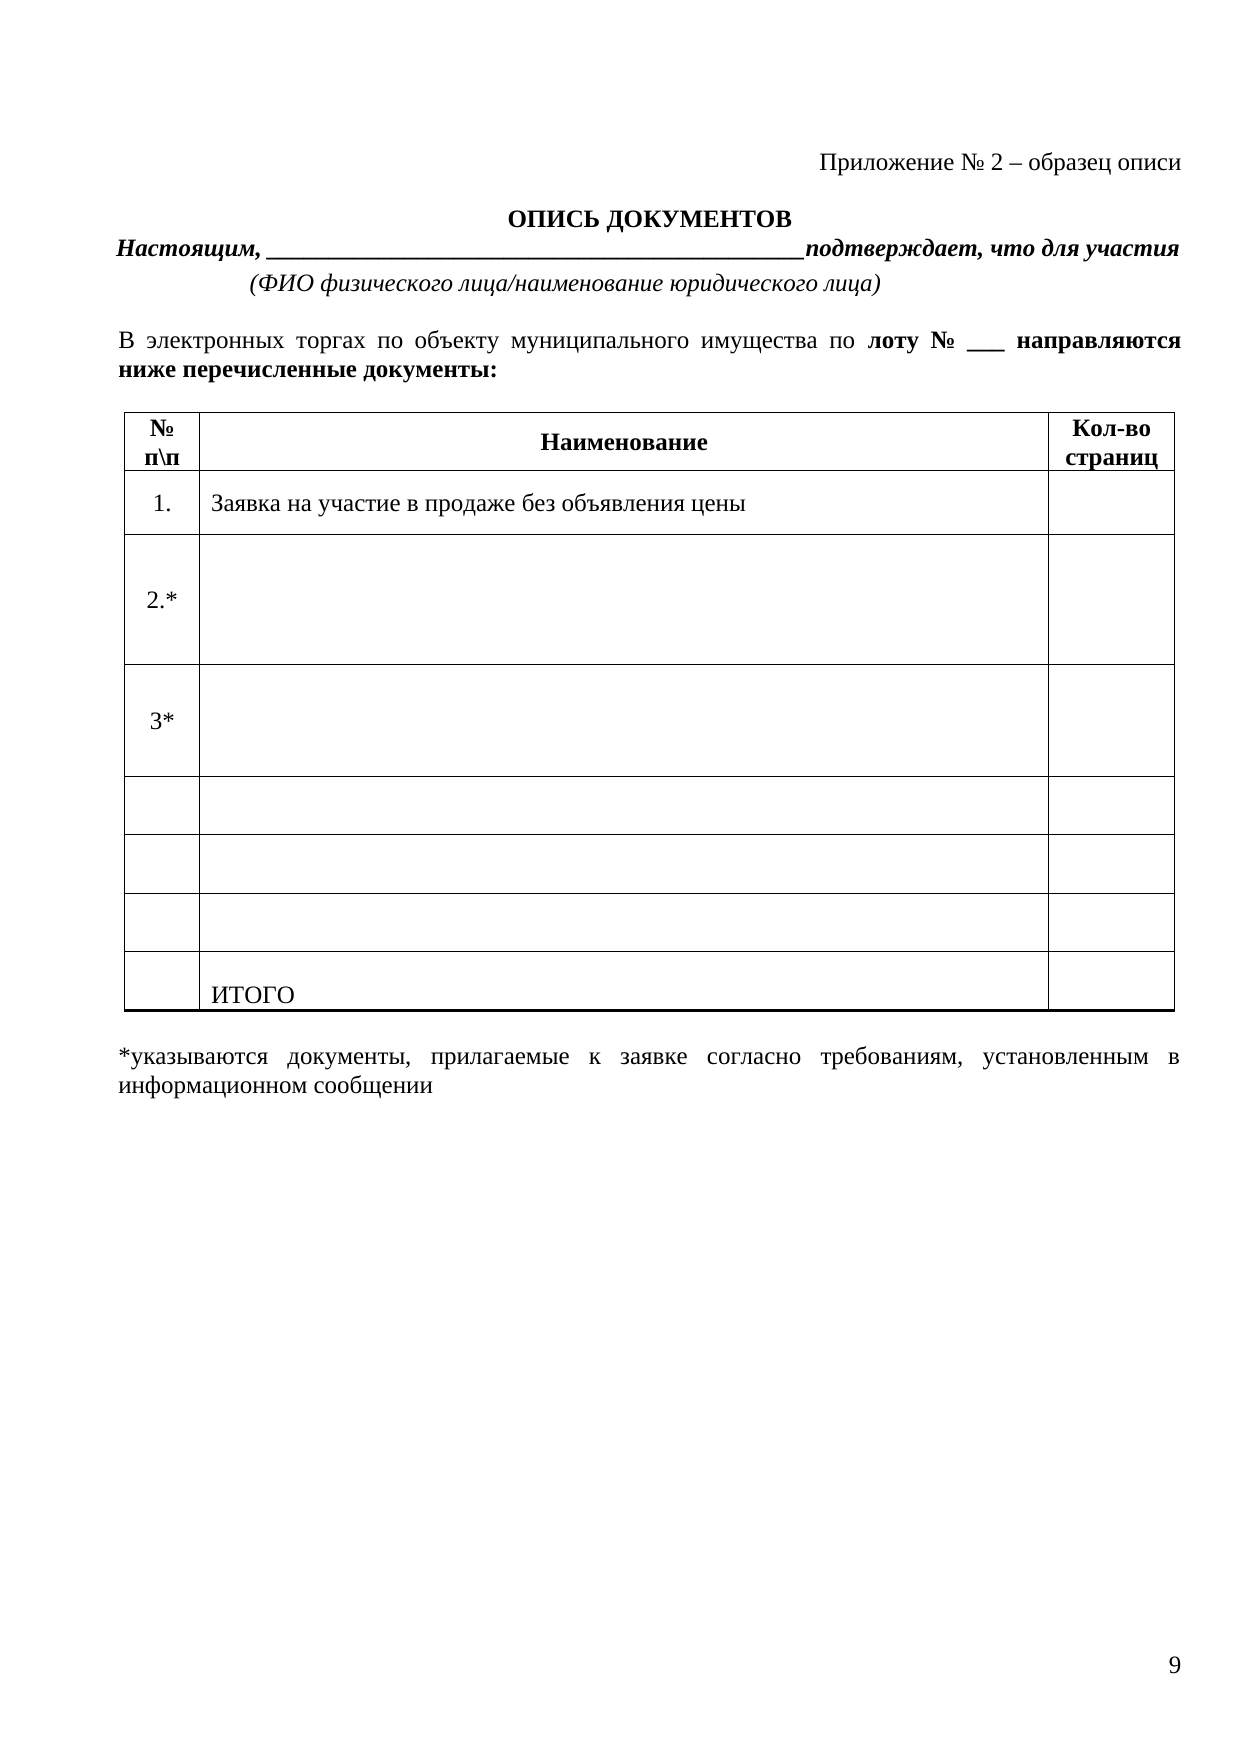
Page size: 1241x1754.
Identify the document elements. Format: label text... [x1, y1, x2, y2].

table_cell [200, 894, 1048, 951]
text (ФИО физического лица/наименование юридического лица) [118, 268, 1181, 297]
table_cell [200, 835, 1048, 892]
table_cell [1049, 835, 1174, 892]
table_cell [200, 777, 1048, 834]
table_cell [1049, 952, 1174, 1009]
text ОПИСЬ ДОКУМЕНТОВ [118, 204, 1181, 233]
table_header № п\п [125, 413, 199, 470]
table_cell [125, 894, 199, 951]
subtitle Настоящим, ___________________________________________подтверждает, что для участия [116, 233, 1187, 262]
table_cell [1049, 894, 1174, 951]
table_cell [1049, 665, 1174, 776]
table_cell 3* [125, 665, 199, 776]
table_cell [200, 535, 1048, 664]
table_cell 1. [125, 471, 199, 534]
table_header Наименование [200, 413, 1048, 470]
table_cell 2.* [125, 535, 199, 664]
table_cell ИТОГО [200, 952, 1048, 1009]
table_cell Заявка на участие в продаже без объявления цены [200, 471, 1048, 534]
table_cell [125, 835, 199, 892]
table_cell [200, 665, 1048, 776]
text *указываются документы, прилагаемые к заявке согласно требованиям, установленным в информационном сообщении [118, 1041, 1181, 1098]
table_cell [125, 952, 199, 1009]
table_cell [1049, 471, 1174, 534]
table_cell [1049, 535, 1174, 664]
table_cell [1049, 777, 1174, 834]
text Приложение № 2 – образец описи [118, 147, 1181, 176]
text В электронных торгах по объекту муниципального имущества по лоту № ___ направляются ниже перечисленные документы: [118, 326, 1181, 383]
table_header Кол-во страниц [1049, 413, 1174, 470]
table_cell [125, 777, 199, 834]
